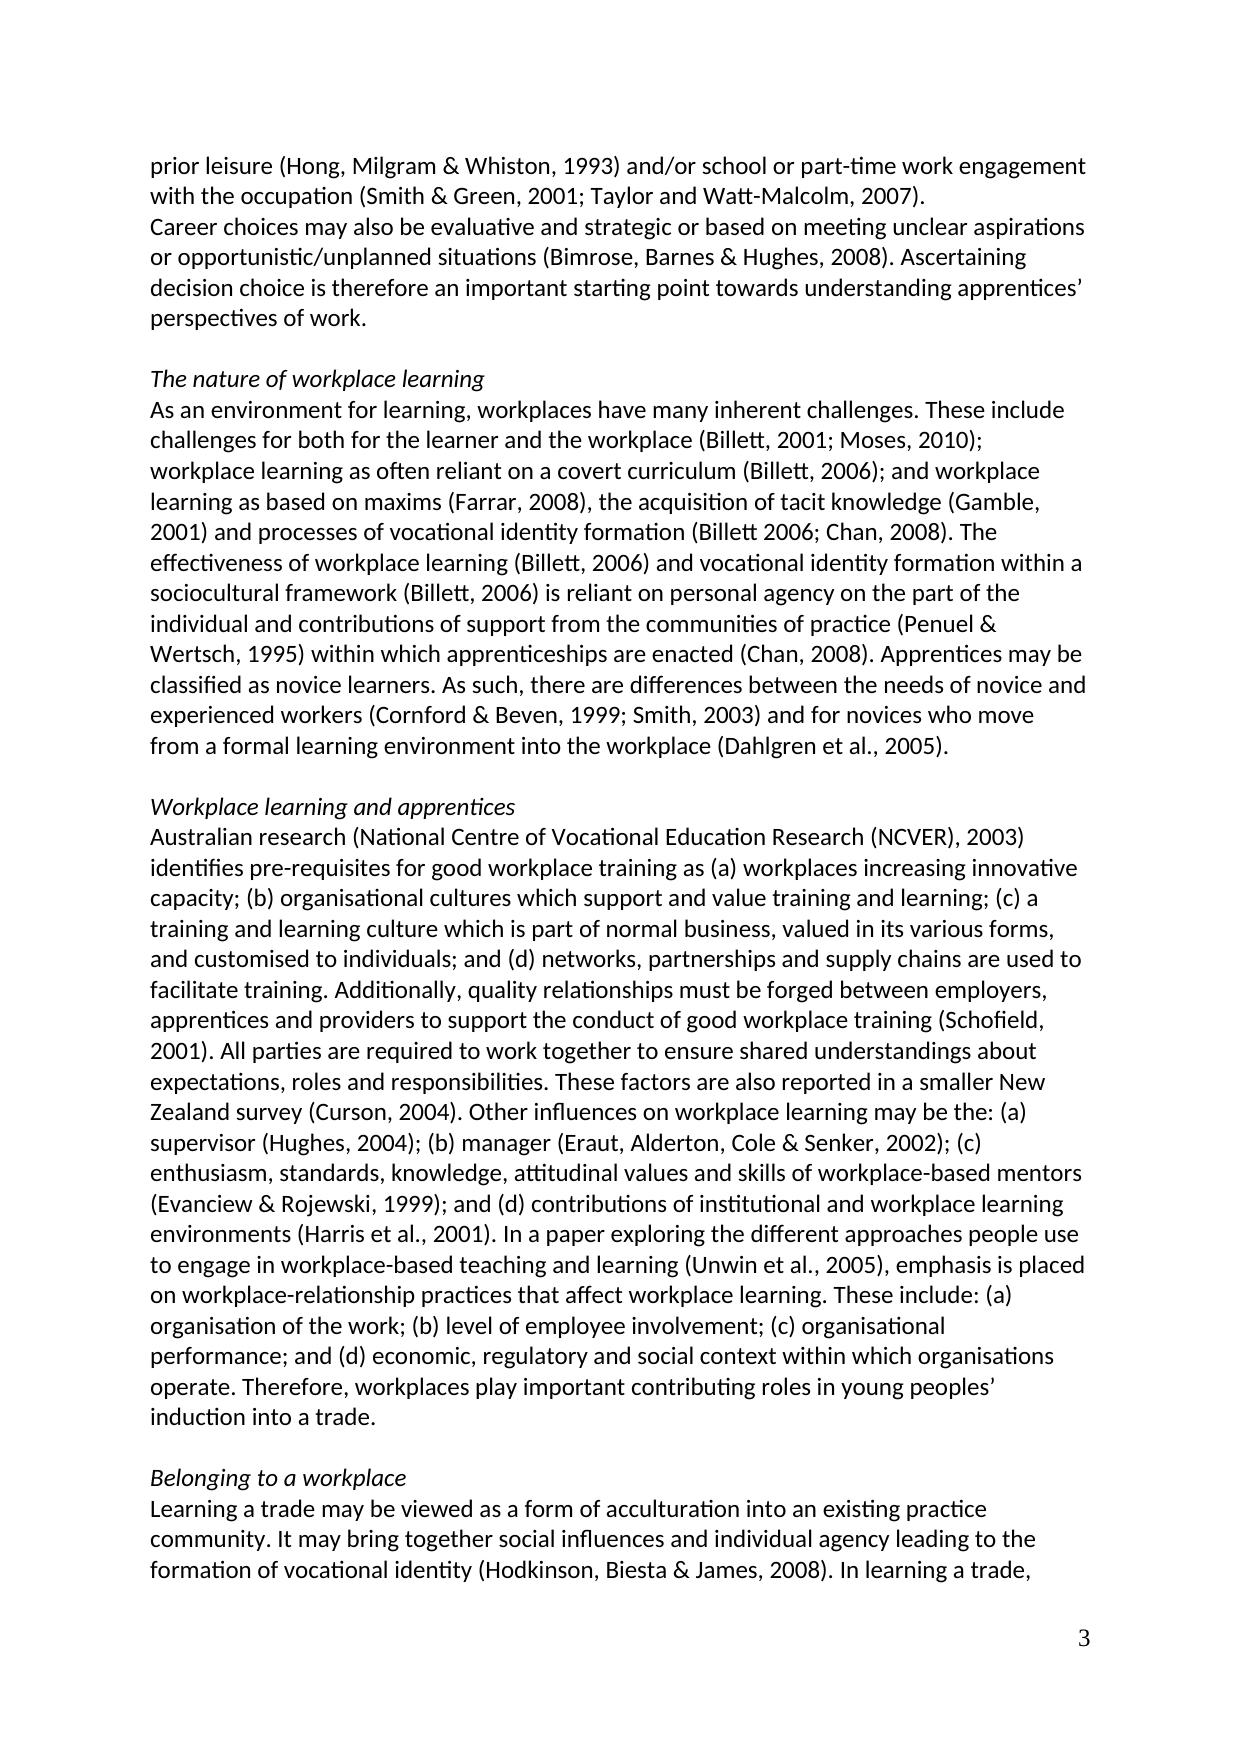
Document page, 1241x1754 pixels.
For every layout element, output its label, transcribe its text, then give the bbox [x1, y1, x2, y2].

text Career choices may also be evaluative and strategic or based on meeting unclear aspirations or opportunistic/unplanned situations (Bimrose, Barnes & Hughes, 2008). Ascertaining decision choice is therefore an important starting point towards understanding apprentices’ perspectives of work. [150, 211, 1090, 333]
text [150, 1493, 1090, 1584]
text Belonging to a workplace [150, 1462, 1090, 1493]
text Workplace learning and apprentices [150, 791, 1090, 821]
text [150, 150, 1090, 211]
text Australian research (National Centre of Vocational Education Research (NCVER), 2003) identifies pre-requisites for good workplace training as (a) workplaces increasing innovative capacity; (b) organisational cultures which support and value training and learning; (c) a training and learning culture which is part of normal business, valued in its various forms, and customised to individuals; and (d) networks, partnerships and supply chains are used to facilitate training. Additionally, quality relationships must be forged between employers, apprentices and providers to support the conduct of good workplace training (Schofield, 2001). All parties are required to work together to ensure shared understandings about expectations, roles and responsibilities. These factors are also reported in a smaller New Zealand survey (Curson, 2004). Other influences on workplace learning may be the: (a) supervisor (Hughes, 2004); (b) manager (Eraut, Alderton, Cole & Senker, 2002); (c) enthusiasm, standards, knowledge, attitudinal values and skills of workplace-based mentors (Evanciew & Rojewski, 1999); and (d) contributions of institutional and workplace learning environments (Harris et al., 2001). In a paper exploring the different approaches people use to engage in workplace-based teaching and learning (Unwin et al., 2005), emphasis is placed on workplace-relationship practices that affect workplace learning. These include: (a) organisation of the work; (b) level of employee involvement; (c) organisational performance; and (d) economic, regulatory and social context within which organisations operate. Therefore, workplaces play important contributing roles in young peoples’ induction into a trade. [150, 821, 1090, 1432]
text The nature of workplace learning [150, 364, 1090, 394]
text As an environment for learning, workplaces have many inherent challenges. These include challenges for both for the learner and the workplace (Billett, 2001; Moses, 2010); workplace learning as often reliant on a covert curriculum (Billett, 2006); and workplace learning as based on maxims (Farrar, 2008), the acquisition of tacit knowledge (Gamble, 2001) and processes of vocational identity formation (Billett 2006; Chan, 2008). The effectiveness of workplace learning (Billett, 2006) and vocational identity formation within a sociocultural framework (Billett, 2006) is reliant on personal agency on the part of the individual and contributions of support from the communities of practice (Penuel & Wertsch, 1995) within which apprenticeships are enacted (Chan, 2008). Apprentices may be classified as novice learners. As such, there are differences between the needs of novice and experienced workers (Cornford & Beven, 1999; Smith, 2003) and for novices who move from a formal learning environment into the workplace (Dahlgren et al., 2005). [150, 394, 1090, 760]
